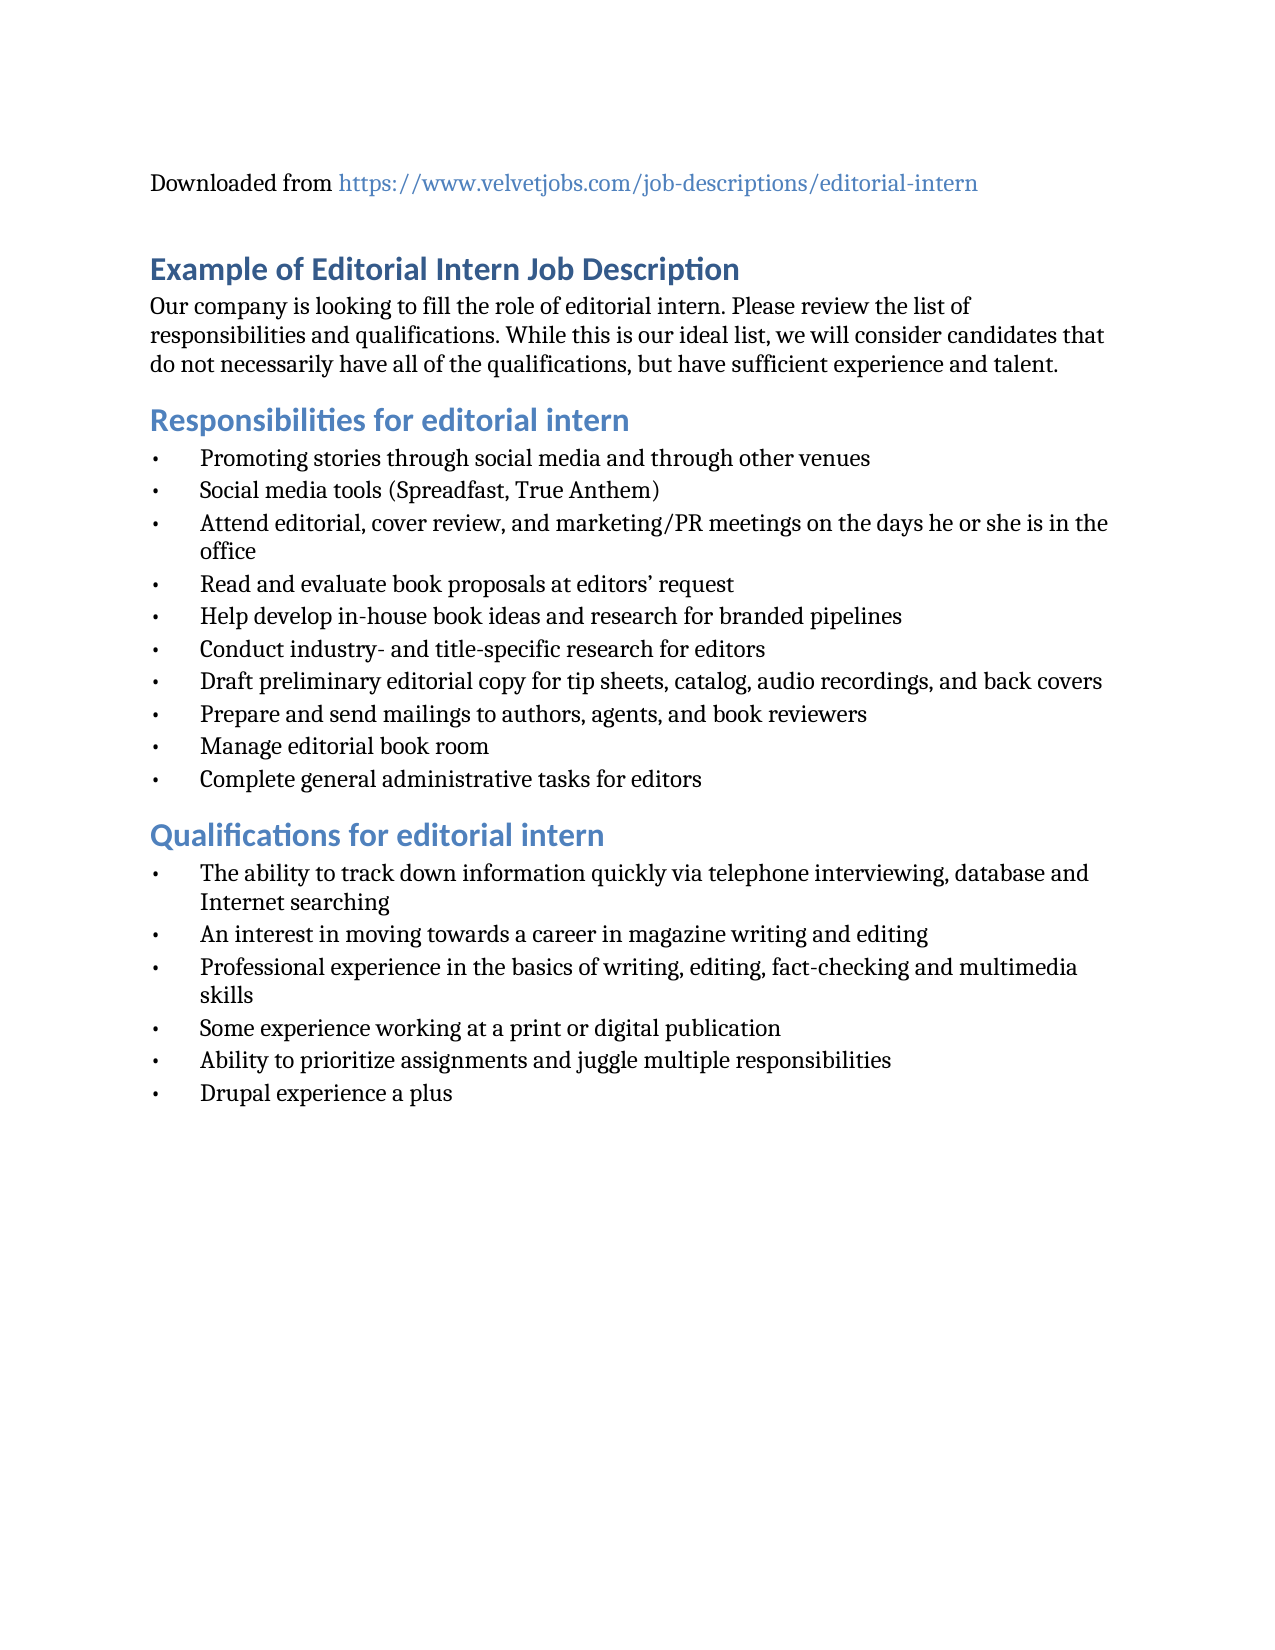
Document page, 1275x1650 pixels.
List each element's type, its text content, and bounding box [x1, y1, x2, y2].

text Downloaded from https://www.velvetjobs.com/job-descriptions/editorial-intern [150, 169, 1125, 197]
list Professional experience in the basics of writing, editing, fact-checking and multimedia skills [150, 953, 1125, 1010]
list Prepare and send mailings to authors, agents, and book reviewers [150, 700, 1125, 728]
list Attend editorial, cover review, and marketing/PR meetings on the days he or she is in the office [150, 508, 1125, 566]
list The ability to track down information quickly via telephone interviewing, database and Internet searching [150, 859, 1125, 916]
list Promoting stories through social media and through other venues [150, 443, 1125, 472]
list Manage editorial book room [150, 732, 1125, 761]
list Complete general administrative tasks for editors [150, 765, 1125, 793]
list Drupal experience a plus [150, 1079, 1125, 1108]
list Ability to prioritize assignments and juggle multiple responsibilities [150, 1046, 1125, 1075]
list An interest in moving towards a career in magazine writing and editing [150, 920, 1125, 949]
list Conduct industry- and title-specific research for editors [150, 635, 1125, 663]
text Our company is looking to fill the role of editorial intern. Please review the list of responsibilities and qualifications. While this is our ideal list, we will consider candidates that do not necessarily have all of the qualifications, but have sufficient experience and talent. [150, 292, 1125, 378]
list Help develop in-house book ideas and research for branded pipelines [150, 602, 1125, 631]
list Draft preliminary editorial copy for tip sheets, catalog, audio recordings, and back covers [150, 667, 1125, 696]
subtitle Responsibilities for editorial intern [150, 399, 1125, 440]
list Some experience working at a print or digital publication [150, 1014, 1125, 1043]
list Social media tools (Spreadfast, True Anthem) [150, 476, 1125, 505]
subtitle Qualifications for editorial intern [150, 814, 1125, 855]
subtitle Example of Editorial Intern Job Description [150, 247, 1125, 288]
list Read and evaluate book proposals at editors’ request [150, 570, 1125, 598]
